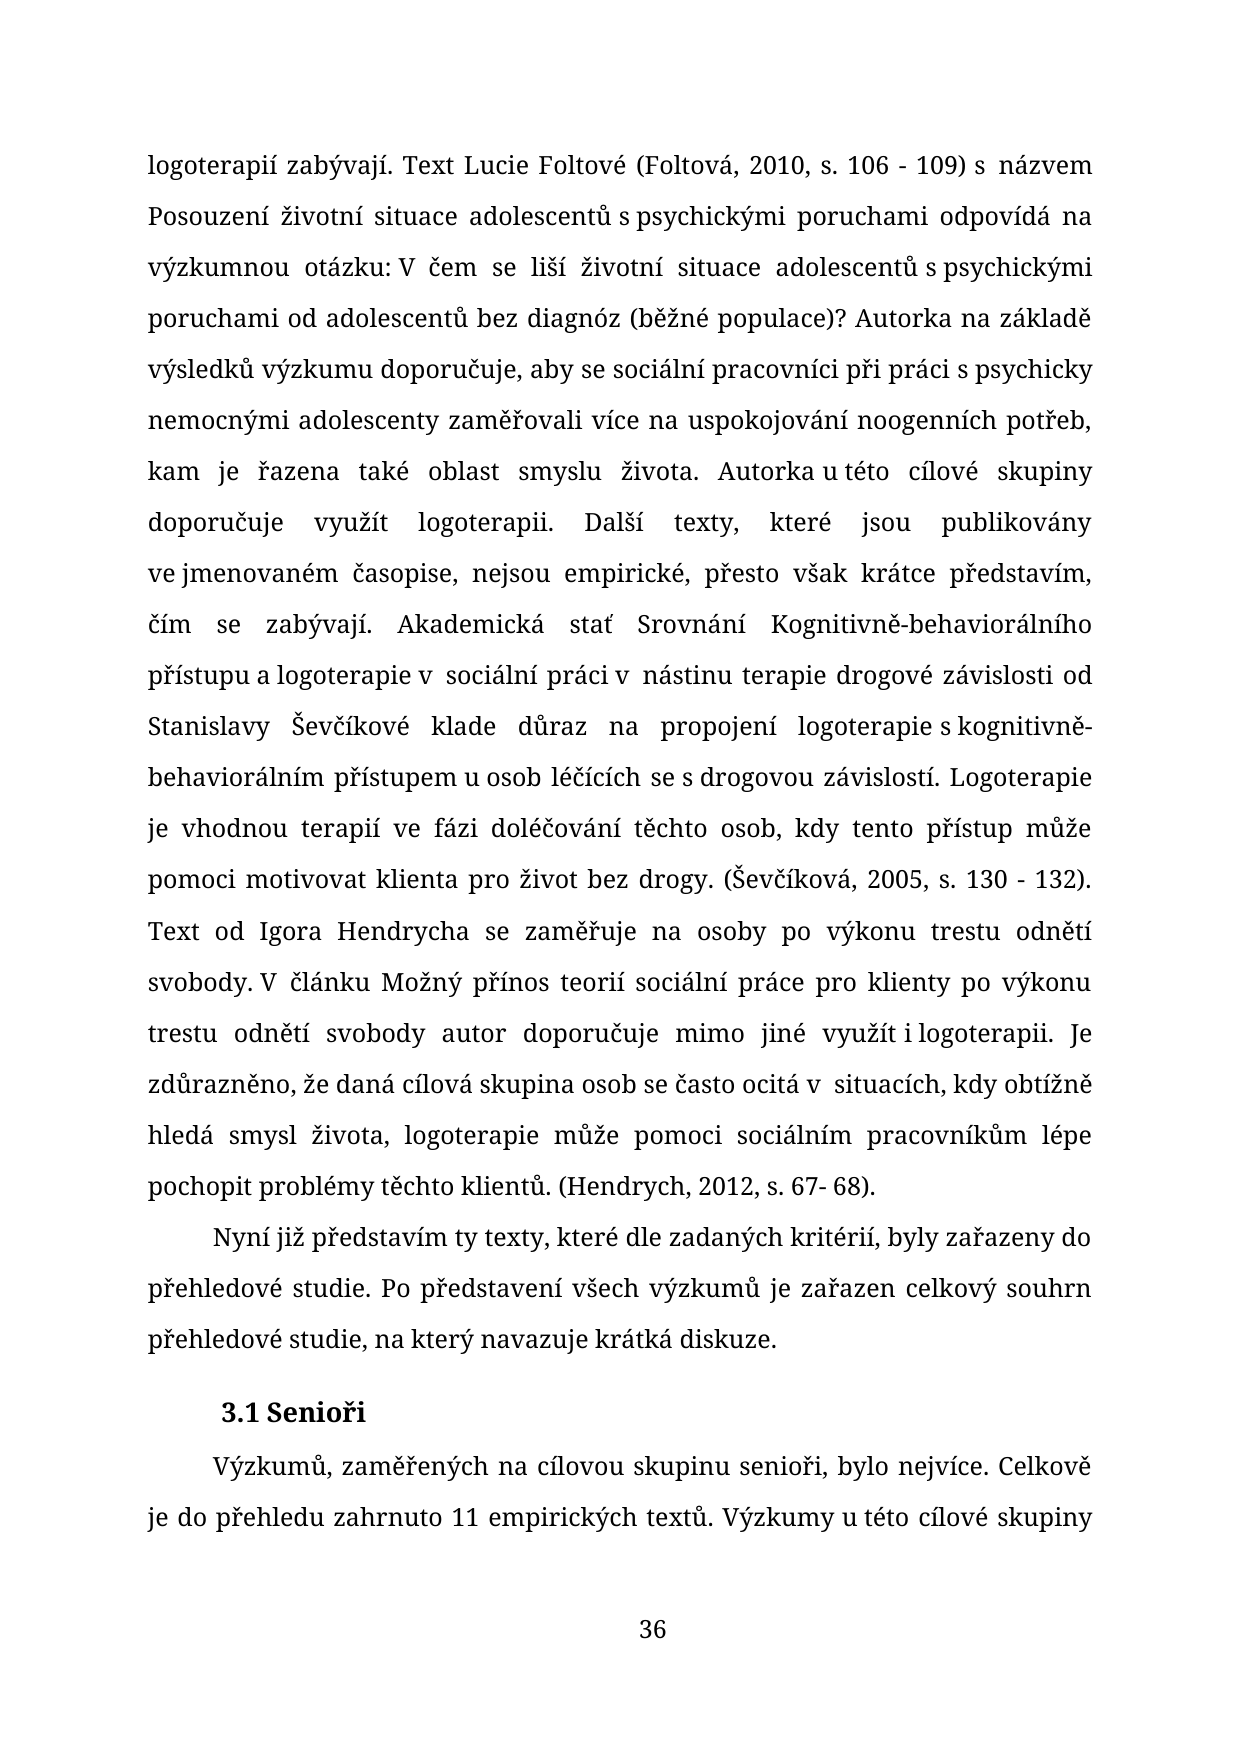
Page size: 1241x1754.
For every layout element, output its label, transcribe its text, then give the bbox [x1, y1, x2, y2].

subtitle 3.1 Senioři [221, 1393, 1093, 1430]
text Nyní již představím ty texty, které dle zadaných kritérií, byly zařazeny do přehledové studie. Po představení všech výzkumů je zařazen celkový souhrn přehledové studie, na který navazuje krátká diskuze. [148, 1219, 1093, 1356]
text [148, 148, 1093, 1202]
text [148, 1449, 1093, 1534]
